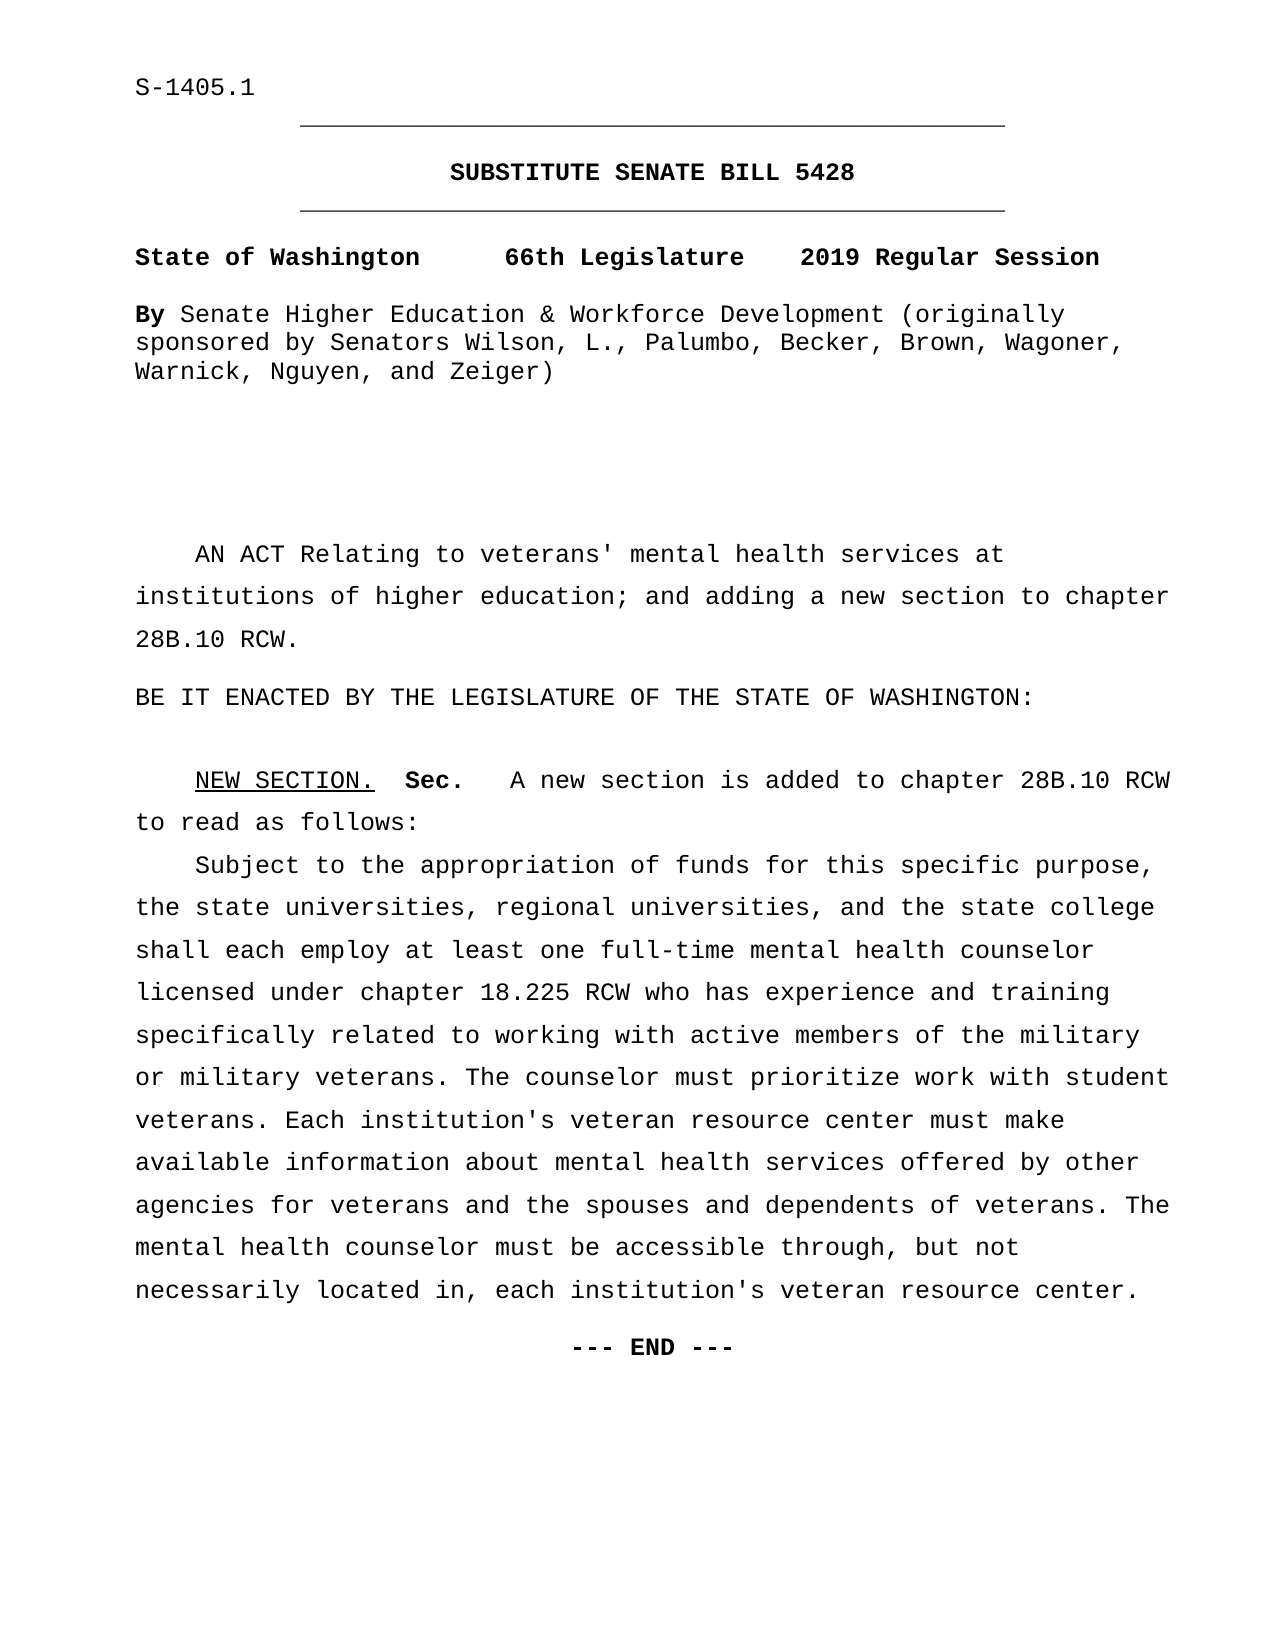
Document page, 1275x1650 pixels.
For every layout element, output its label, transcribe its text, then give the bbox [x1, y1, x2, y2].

text _______________________________________________ [135, 103, 1170, 132]
text State of Washington 66th Legislature 2019 Regular Session [135, 245, 1170, 273]
text --- END --- [135, 1335, 1170, 1363]
text BE IT ENACTED BY THE LEGISLATURE OF THE STATE OF WASHINGTON: [135, 684, 1170, 712]
text _______________________________________________ [135, 188, 1170, 217]
text NEW SECTION. Sec. A new section is added to chapter 28B.10 RCW to read as follows: [135, 754, 1170, 839]
text Subject to the appropriation of funds for this specific purpose, the state universities, regional universities, and the state college shall each employ at least one full-time mental health counselor licensed under chapter 18.225 RCW who has experience and training specifically related to working with active members of the military or military veterans. The counselor must prioritize work with student veterans. Each institution's veteran resource center must make available information about mental health services offered by other agencies for veterans and the spouses and dependents of veterans. The mental health counselor must be accessible through, but not necessarily located in, each institution's veteran resource center. [135, 839, 1170, 1307]
text S-1405.1 [135, 75, 1170, 103]
text SUBSTITUTE SENATE BILL 5428 [135, 160, 1170, 188]
text By Senate Higher Education & Workforce Development (originally sponsored by Senators Wilson, L., Palumbo, Becker, Brown, Wagoner, Warnick, Nguyen, and Zeiger) [135, 302, 1170, 387]
text AN ACT Relating to veterans' mental health services at institutions of higher education; and adding a new section to chapter 28B.10 RCW. [135, 528, 1170, 656]
